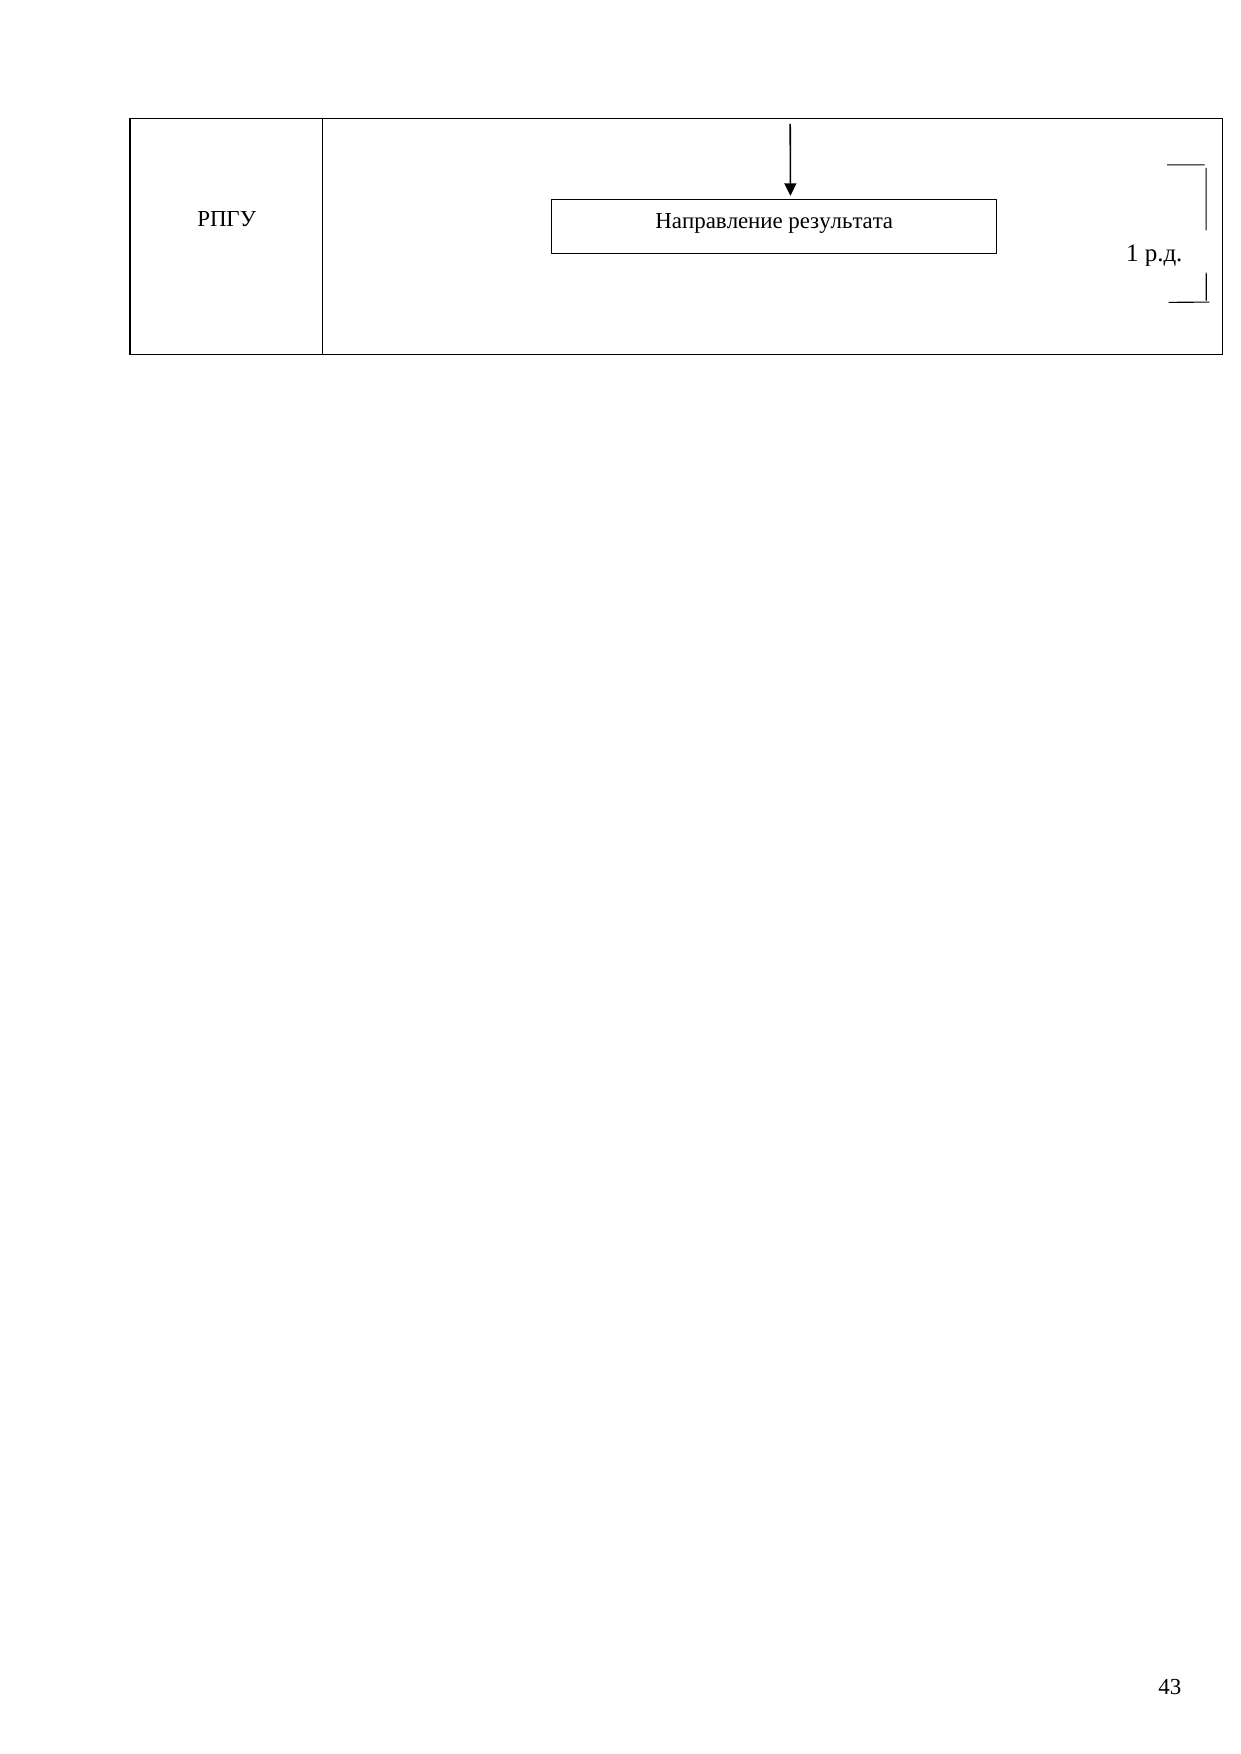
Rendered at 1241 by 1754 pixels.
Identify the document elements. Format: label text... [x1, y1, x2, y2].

table_cell [323, 119, 1222, 354]
table_cell РПГУ [131, 119, 322, 354]
